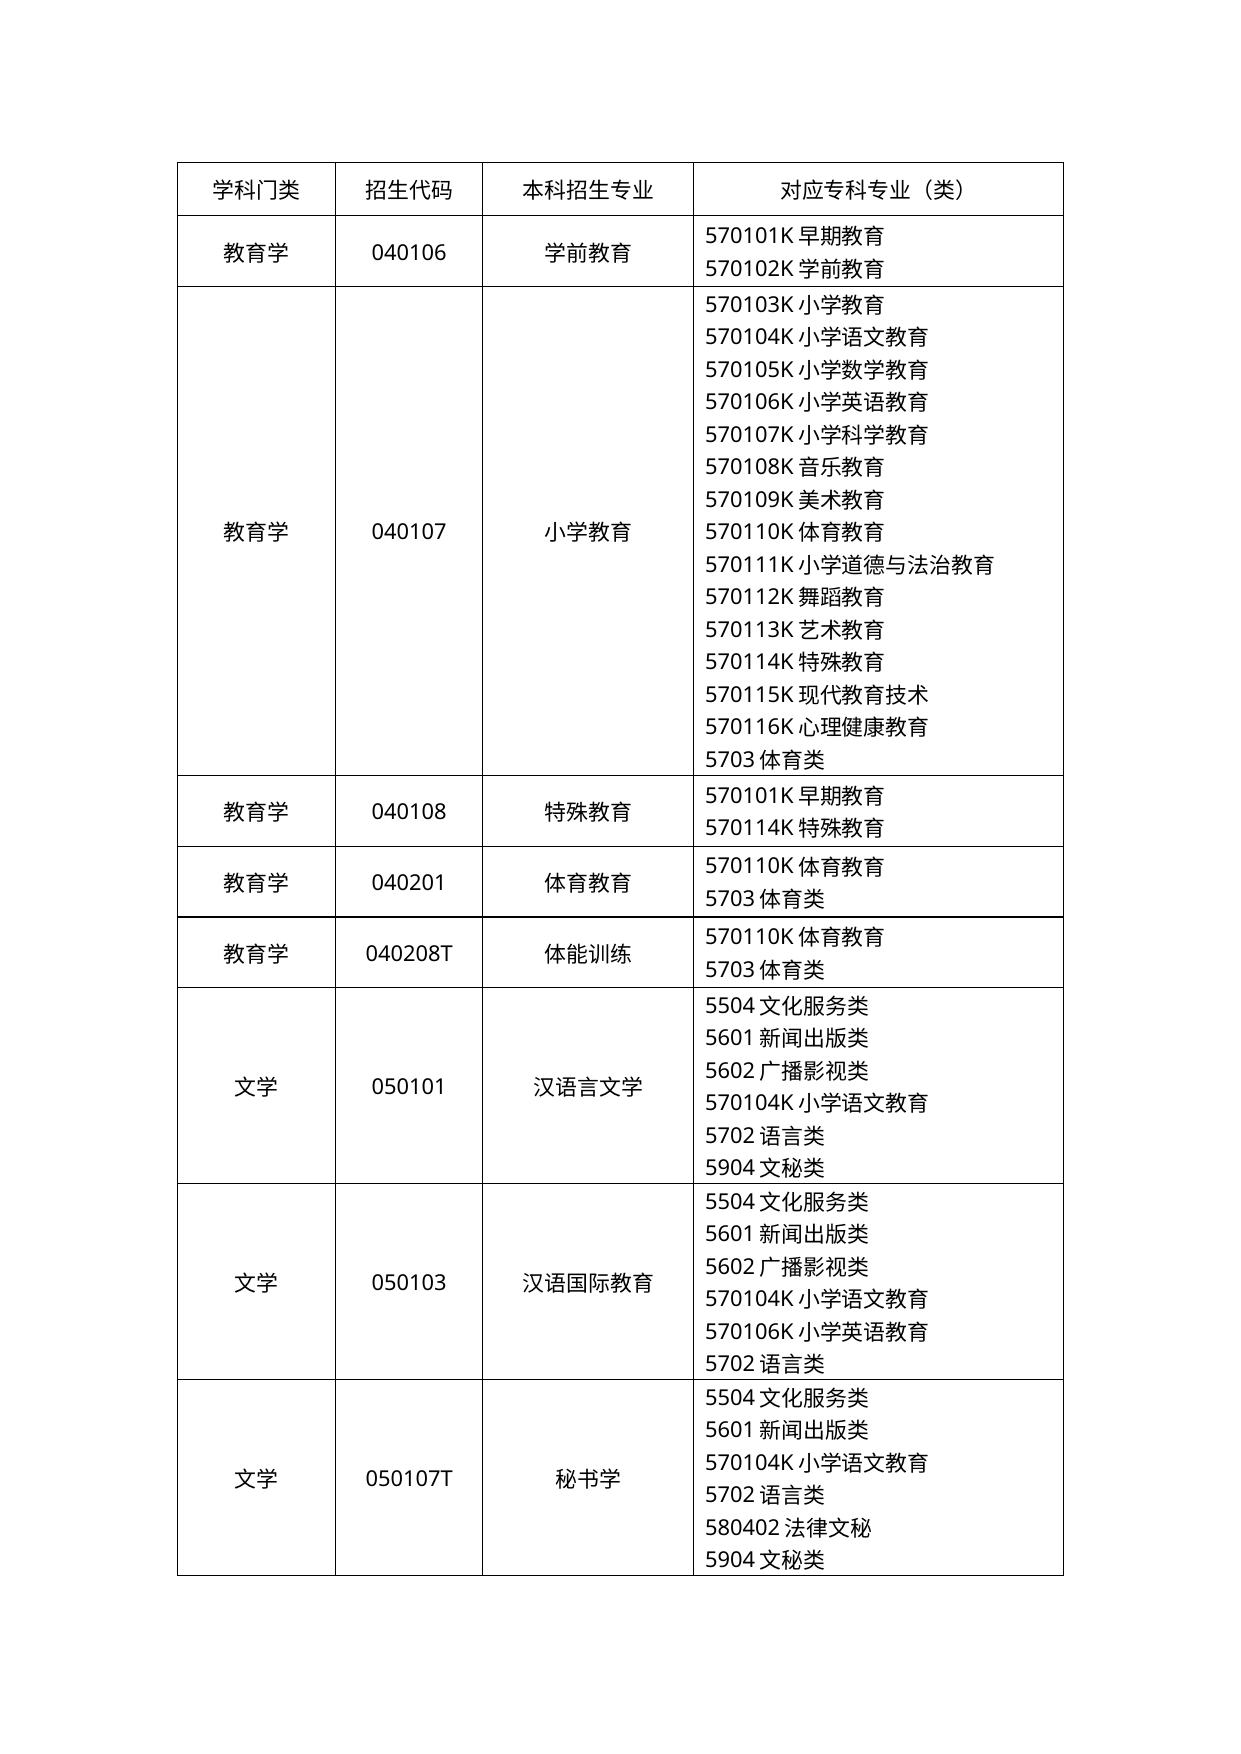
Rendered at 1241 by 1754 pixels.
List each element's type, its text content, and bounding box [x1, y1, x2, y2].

table_cell 特殊教育 [483, 776, 693, 846]
table_header 学科门类 [178, 163, 335, 215]
table_cell 050107T [336, 1380, 482, 1575]
table_cell 教育学 [178, 216, 335, 286]
table_cell 040108 [336, 776, 482, 846]
table_cell 小学教育 [483, 287, 693, 775]
table_cell 文学 [178, 1184, 335, 1379]
table_cell 040201 [336, 847, 482, 916]
table_header 本科招生专业 [483, 163, 693, 215]
table_cell 5504文化服务类 5601新闻出版类 570104K小学语文教育 5702语言类 580402法律文秘 5904文秘类 [694, 1380, 1063, 1575]
table_cell 5504文化服务类 5601新闻出版类 5602广播影视类 570104K小学语文教育 5702语言类 5904文秘类 [694, 988, 1063, 1183]
table_cell 汉语国际教育 [483, 1184, 693, 1379]
table_cell 教育学 [178, 918, 335, 987]
table_cell 5504文化服务类 5601新闻出版类 5602广播影视类 570104K小学语文教育 570106K小学英语教育 5702语言类 [694, 1184, 1063, 1379]
table_cell 教育学 [178, 776, 335, 846]
table_cell 570101K早期教育 570102K学前教育 [694, 216, 1063, 286]
table_cell 570110K体育教育 5703体育类 [694, 847, 1063, 916]
table_cell 570101K早期教育 570114K特殊教育 [694, 776, 1063, 846]
table_header 对应专科专业（类） [694, 163, 1063, 215]
table_cell 汉语言文学 [483, 988, 693, 1183]
table_cell 040107 [336, 287, 482, 775]
table_cell 秘书学 [483, 1380, 693, 1575]
table_cell 体育教育 [483, 847, 693, 916]
table_cell 文学 [178, 988, 335, 1183]
table_cell 文学 [178, 1380, 335, 1575]
table_cell 040208T [336, 918, 482, 987]
table_cell 体能训练 [483, 918, 693, 987]
table_cell 050103 [336, 1184, 482, 1379]
table_cell 040106 [336, 216, 482, 286]
table_cell 050101 [336, 988, 482, 1183]
table_cell 学前教育 [483, 216, 693, 286]
table_header 招生代码 [336, 163, 482, 215]
table_cell 570110K体育教育 5703体育类 [694, 918, 1063, 987]
table_cell 570103K小学教育 570104K小学语文教育 570105K小学数学教育 570106K小学英语教育 570107K小学科学教育 570108K音乐教育 570109K美术教育 570110K体育教育 570111K小学道德与法治教育 570112K舞蹈教育 570113K艺术教育 570114K特殊教育 570115K现代教育技术 570116K心理健康教育 5703体育类 [694, 287, 1063, 775]
table_cell 教育学 [178, 287, 335, 775]
table_cell 教育学 [178, 847, 335, 916]
